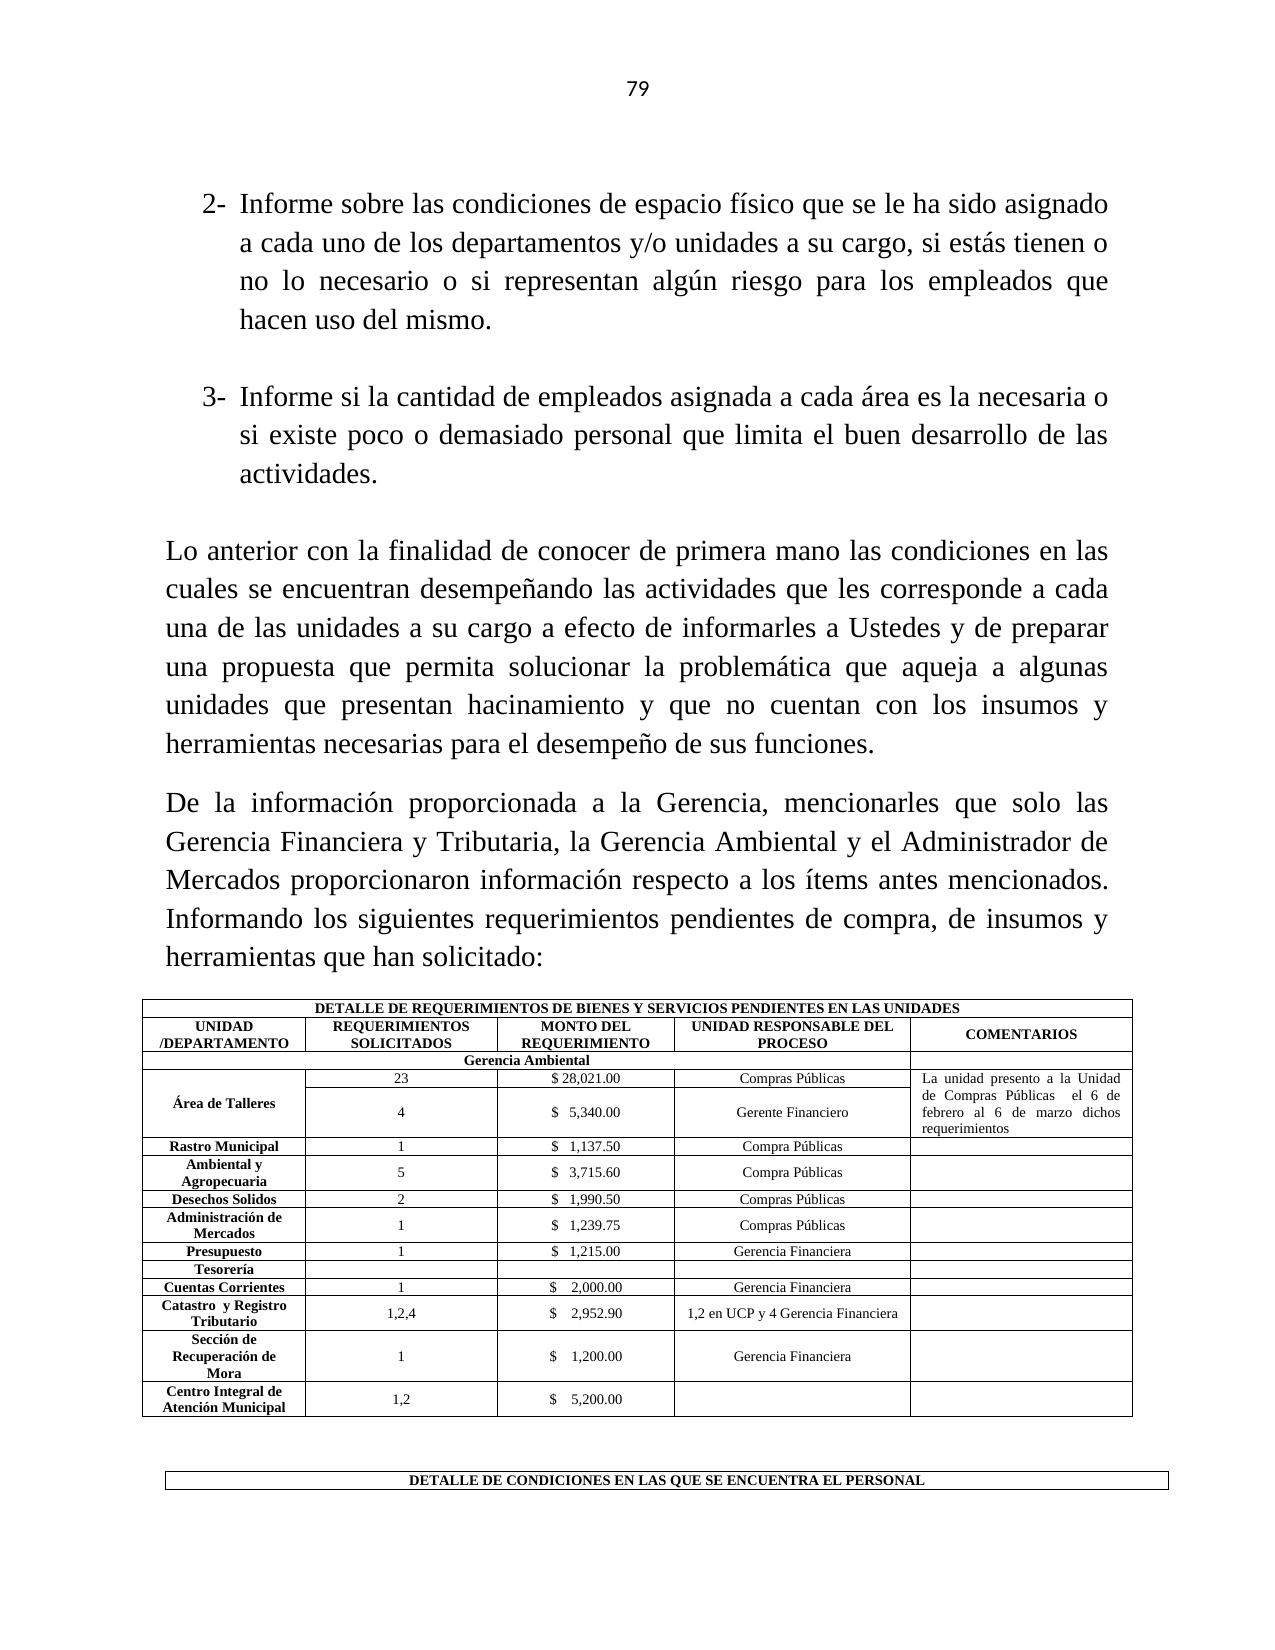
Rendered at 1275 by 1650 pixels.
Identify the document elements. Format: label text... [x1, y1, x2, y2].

table_cell 1 [306, 1243, 497, 1260]
table_cell La unidad presento a la Unidad de Compras Públicas el 6 de febrero al 6 de marzo dichos requerimientos [911, 1070, 1132, 1137]
text Lo anterior con la finalidad de conocer de primera mano las condiciones en las cuales se encuentran desempeñando las actividades que les corresponde a cada una de las unidades a su cargo a efecto de informarles a Ustedes y de preparar una propuesta que permita solucionar la problemática que aqueja a algunas unidades que presentan hacinamiento y que no cuentan con los insumos y herramientas necesarias para el desempeño de sus funciones. [165, 533, 1109, 759]
table_cell Compras Públicas [675, 1070, 910, 1087]
table_cell [911, 1296, 1132, 1330]
table_cell $ 1,215.00 [498, 1243, 674, 1260]
table_cell 1,2 [306, 1382, 497, 1416]
table_cell $ 2,000.00 [498, 1279, 674, 1295]
table_cell 1 [306, 1208, 497, 1242]
list Informe si la cantidad de empleados asignada a cada área es la necesaria o si existe poco o demasiado personal que limita el buen desarrollo de las actividades. [202, 379, 1109, 489]
table_cell 2 [306, 1191, 497, 1207]
table_cell [911, 1156, 1132, 1189]
table_cell COMENTARIOS [911, 1018, 1132, 1051]
table_cell Gerente Financiero [675, 1088, 910, 1137]
table_cell [911, 1138, 1132, 1155]
table_cell [911, 1279, 1132, 1295]
table_cell REQUERIMIENTOS SOLICITADOS [306, 1018, 497, 1051]
table_cell Administración de Mercados [143, 1208, 305, 1242]
table_cell 1 [306, 1138, 497, 1155]
table_cell Cuentas Corrientes [143, 1279, 305, 1295]
table_cell Sección de Recuperación de Mora [143, 1331, 305, 1381]
list Informe sobre las condiciones de espacio físico que se le ha sido asignado a cada uno de los departamentos y/o unidades a su cargo, si estás tienen o no lo necesario o si representan algún riesgo para los empleados que hacen uso del mismo. [202, 186, 1109, 335]
table_cell $ 1,200.00 [498, 1331, 674, 1381]
table_cell Área de Talleres [143, 1070, 305, 1137]
table_cell 1 [306, 1279, 497, 1295]
table_cell MONTO DEL REQUERIMIENTO [498, 1018, 674, 1051]
table_cell Presupuesto [143, 1243, 305, 1260]
table_header DETALLE DE CONDICIONES EN LAS QUE SE ENCUENTRA EL PERSONAL [166, 1472, 1168, 1488]
table_cell Rastro Municipal [143, 1138, 305, 1155]
table_cell $ 3,715.60 [498, 1156, 674, 1189]
table_cell [911, 1191, 1132, 1207]
table_cell $ 5,340.00 [498, 1088, 674, 1137]
table_cell Catastro y Registro Tributario [143, 1296, 305, 1330]
table_cell [498, 1261, 674, 1277]
table_cell [675, 1382, 910, 1416]
table_cell [911, 1052, 1132, 1069]
table_cell 1,2 en UCP y 4 Gerencia Financiera [675, 1296, 910, 1330]
table_cell [911, 1243, 1132, 1260]
table_cell [911, 1331, 1132, 1381]
table_header DETALLE DE REQUERIMIENTOS DE BIENES Y SERVICIOS PENDIENTES EN LAS UNIDADES [143, 1000, 1132, 1017]
table_cell 1,2,4 [306, 1296, 497, 1330]
table_cell Gerencia Financiera [675, 1331, 910, 1381]
table_cell Ambiental y Agropecuaria [143, 1156, 305, 1189]
table_cell 4 [306, 1088, 497, 1137]
table_cell UNIDAD /DEPARTAMENTO [143, 1018, 305, 1051]
table_cell 23 [306, 1070, 497, 1087]
table_cell $ 5,200.00 [498, 1382, 674, 1416]
table_cell UNIDAD RESPONSABLE DEL PROCESO [675, 1018, 910, 1051]
table_cell [675, 1261, 910, 1277]
table_cell 5 [306, 1156, 497, 1189]
table_cell $ 1,990.50 [498, 1191, 674, 1207]
table_cell [911, 1382, 1132, 1416]
text De la información proporcionada a la Gerencia, mencionarles que solo las Gerencia Financiera y Tributaria, la Gerencia Ambiental y el Administrador de Mercados proporcionaron información respecto a los ítems antes mencionados. Informando los siguientes requerimientos pendientes de compra, de insumos y herramientas que han solicitado: [165, 785, 1109, 973]
table_cell Desechos Solidos [143, 1191, 305, 1207]
table_cell $ 1,239.75 [498, 1208, 674, 1242]
table_cell Centro Integral de Atención Municipal [143, 1382, 305, 1416]
table_cell Gerencia Financiera [675, 1243, 910, 1260]
table_cell $ 2,952.90 [498, 1296, 674, 1330]
table_cell $ 28,021.00 [498, 1070, 674, 1087]
table_cell Compra Públicas [675, 1156, 910, 1189]
table_cell Gerencia Financiera [675, 1279, 910, 1295]
table_cell Tesorería [143, 1261, 305, 1277]
table_cell 1 [306, 1331, 497, 1381]
table_cell $ 1,137.50 [498, 1138, 674, 1155]
table_cell Compras Públicas [675, 1208, 910, 1242]
table_cell [306, 1261, 497, 1277]
table_cell [911, 1208, 1132, 1242]
table_cell [911, 1261, 1132, 1277]
table_cell Gerencia Ambiental [143, 1052, 910, 1069]
table_cell Compras Públicas [675, 1191, 910, 1207]
table_cell Compra Públicas [675, 1138, 910, 1155]
